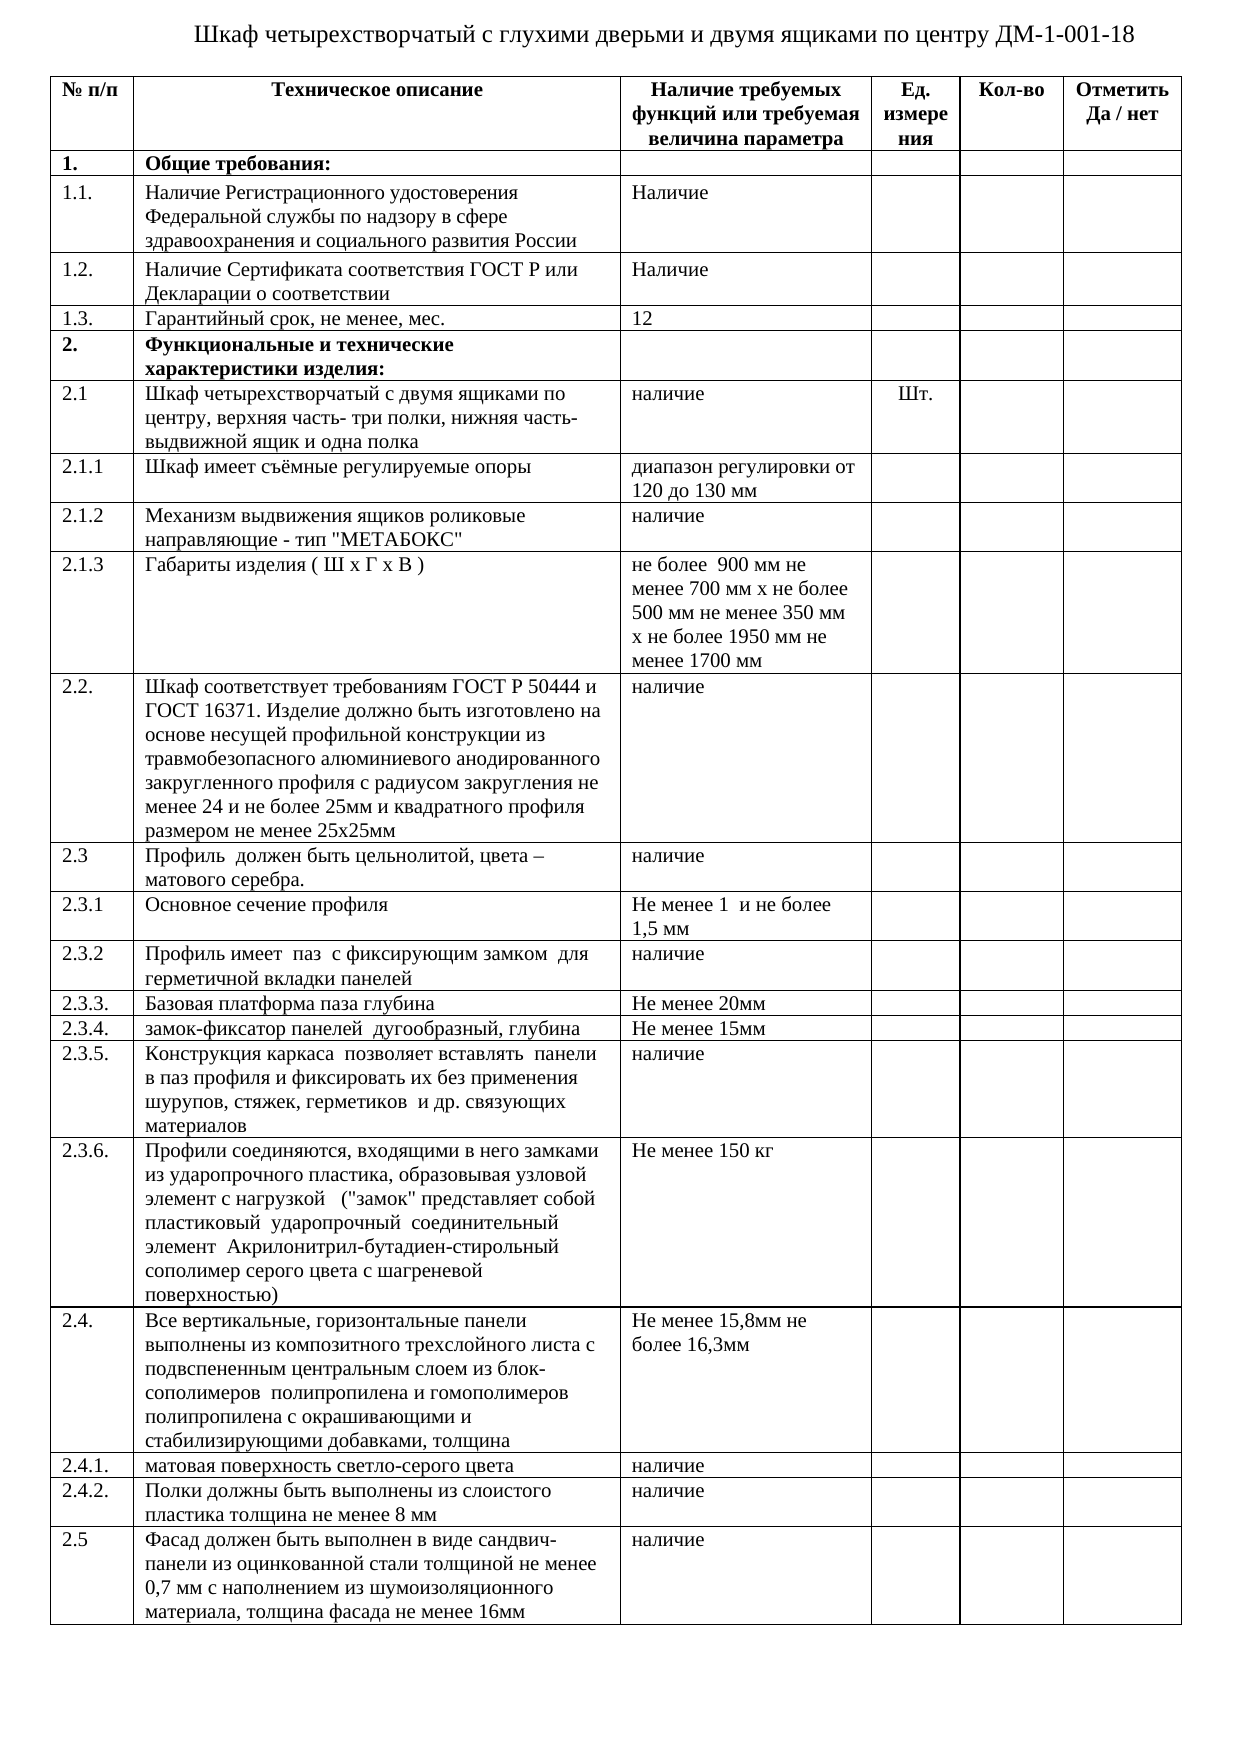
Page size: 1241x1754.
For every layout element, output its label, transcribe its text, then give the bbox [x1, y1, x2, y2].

table_cell 2.3.4. [51, 1016, 133, 1040]
table_cell [961, 503, 1063, 551]
table_cell Профили соединяются, входящими в него замками из ударопрочного пластика, образовывая узловой элемент с нагрузкой ("замок" представляет собой пластиковый ударопрочный соединительный элемент Акрилонитрил-бутадиен-стирольный сополимер серого цвета с шагреневой поверхностью) [134, 1138, 620, 1306]
table_cell [1064, 892, 1181, 940]
table_cell [872, 503, 959, 551]
table_cell 2.4.1. [51, 1453, 133, 1477]
table_cell [872, 674, 959, 842]
table_cell 2.3 [51, 843, 133, 891]
table_cell [961, 1041, 1063, 1137]
table_cell Шкаф имеет съёмные регулируемые опоры [134, 454, 620, 502]
table_header Отметить Да / нет [1064, 77, 1181, 149]
table_cell Фасад должен быть выполнен в виде сандвич-панели из оцинкованной стали толщиной не менее 0,7 мм с наполнением из шумоизоляционного материала, толщина фасада не менее 16мм [134, 1527, 620, 1623]
table_cell 2.3.6. [51, 1138, 133, 1306]
table_cell 2.5 [51, 1527, 133, 1623]
table_cell Механизм выдвижения ящиков роликовые направляющие - тип "МЕТАБОКС" [134, 503, 620, 551]
table_cell [1064, 1016, 1181, 1040]
table_header Ед. измерения [872, 77, 959, 149]
table_cell [872, 1016, 959, 1040]
table_cell 2.3.1 [51, 892, 133, 940]
table_cell [872, 552, 959, 672]
table_cell [1064, 306, 1181, 330]
table_cell 2.1.3 [51, 552, 133, 672]
table_cell [1064, 151, 1181, 174]
table_header Кол-во [961, 77, 1063, 149]
table_cell 2.3.2 [51, 941, 133, 989]
table_cell Гарантийный срок, не менее, мес. [134, 306, 620, 330]
table_cell [872, 991, 959, 1014]
table_cell [1064, 331, 1181, 379]
table_cell Наличие Cертификата соответствия ГОСТ Р или Декларации о соответствии [134, 253, 620, 305]
table_cell Наличие Регистрационного удостоверения Федеральной службы по надзору в сфере здравоохранения и социального развития России [134, 176, 620, 252]
table_cell Габариты изделия ( Ш х Г х В ) [134, 552, 620, 672]
table_cell [1064, 381, 1181, 453]
table_cell наличие [621, 1041, 871, 1137]
table_cell [1064, 1453, 1181, 1477]
table_cell Не менее 15,8мм не более 16,3мм [621, 1308, 871, 1452]
table_cell [961, 1138, 1063, 1306]
table_cell [961, 1453, 1063, 1477]
table_cell [872, 151, 959, 174]
table_cell 2.1.1 [51, 454, 133, 502]
table_cell [961, 991, 1063, 1014]
table_cell [1064, 1527, 1181, 1623]
table_cell [872, 454, 959, 502]
table_cell [961, 1016, 1063, 1040]
table_cell 1.1. [51, 176, 133, 252]
table_cell [961, 253, 1063, 305]
table_cell [1064, 1041, 1181, 1137]
table_cell [1064, 941, 1181, 989]
table_cell [961, 674, 1063, 842]
table_cell Все вертикальные, горизонтальные панели выполнены из композитного трехслойного листа с подвспененным центральным слоем из блок-сополимеров полипропилена и гомополимеров полипропилена с окрашивающими и стабилизирующими добавками, толщина [134, 1308, 620, 1452]
table_cell 1.3. [51, 306, 133, 330]
table_cell [872, 176, 959, 252]
table_cell [1064, 674, 1181, 842]
table_cell [961, 176, 1063, 252]
table_cell [872, 1527, 959, 1623]
table_cell [1064, 176, 1181, 252]
table_cell Шт. [872, 381, 959, 453]
table_cell Общие требования: [134, 151, 620, 174]
table_cell [872, 253, 959, 305]
table_cell [872, 843, 959, 891]
table_cell 2.4. [51, 1308, 133, 1452]
table_header Техническое описание [134, 77, 620, 149]
table_cell [961, 1478, 1063, 1526]
table_cell [872, 941, 959, 989]
table_cell [1064, 1478, 1181, 1526]
table_cell наличие [621, 503, 871, 551]
table_cell Шкаф четырехстворчатый с двумя ящиками по центру, верхняя часть- три полки, нижняя часть- выдвижной ящик и одна полка [134, 381, 620, 453]
table_cell диапазон регулировки от 120 до 130 мм [621, 454, 871, 502]
table_cell [872, 892, 959, 940]
table_cell 12 [621, 306, 871, 330]
table_cell Не менее 1 и не более 1,5 мм [621, 892, 871, 940]
table_cell 2.1.2 [51, 503, 133, 551]
table_cell замок-фиксатор панелей дугообразный, глубина [134, 1016, 620, 1040]
table_cell [872, 1308, 959, 1452]
table_cell [621, 151, 871, 174]
table_cell Не менее 150 кг [621, 1138, 871, 1306]
table_cell [1064, 503, 1181, 551]
table_cell 2.3.3. [51, 991, 133, 1014]
table_cell [1064, 1138, 1181, 1306]
table_cell [872, 1041, 959, 1137]
table_cell Не менее 20мм [621, 991, 871, 1014]
table_cell наличие [621, 941, 871, 989]
table_cell [961, 552, 1063, 672]
table_cell 2. [51, 331, 133, 379]
table_cell Профиль имеет паз с фиксирующим замком для герметичной вкладки панелей [134, 941, 620, 989]
text Шкаф четырехстворчатый с глухими дверьми и двумя ящиками по центру ДМ-1-001-18 [177, 19, 1152, 47]
table_cell наличие [621, 843, 871, 891]
table_cell 2.2. [51, 674, 133, 842]
table_cell не более 900 мм не менее 700 мм х не более 500 мм не менее 350 мм х не более 1950 мм не менее 1700 мм [621, 552, 871, 672]
table_cell [872, 1138, 959, 1306]
table_cell Функциональные и технические характеристики изделия: [134, 331, 620, 379]
table_cell [872, 1478, 959, 1526]
table_cell Базовая платформа паза глубина [134, 991, 620, 1014]
table_cell [961, 941, 1063, 989]
table_cell 2.4.2. [51, 1478, 133, 1526]
table_cell Конструкция каркаса позволяет вставлять панели в паз профиля и фиксировать их без применения шурупов, стяжек, герметиков и др. связующих материалов [134, 1041, 620, 1137]
table_cell [1064, 1308, 1181, 1452]
table_cell [961, 331, 1063, 379]
table_cell 2.3.5. [51, 1041, 133, 1137]
table_cell наличие [621, 1527, 871, 1623]
table_cell [961, 1308, 1063, 1452]
table_cell [961, 454, 1063, 502]
table_cell [872, 1453, 959, 1477]
table_header Наличие требуемых функций или требуемая величина параметра [621, 77, 871, 149]
table_cell наличие [621, 674, 871, 842]
table_cell [1064, 991, 1181, 1014]
table_cell [872, 306, 959, 330]
table_cell [961, 381, 1063, 453]
table_header № п/п [51, 77, 133, 149]
table_cell Полки должны быть выполнены из слоистого пластика толщина не менее 8 мм [134, 1478, 620, 1526]
table_cell матовая поверхность светло-серого цвета [134, 1453, 620, 1477]
table_cell [1064, 843, 1181, 891]
table_cell [621, 331, 871, 379]
table_cell наличие [621, 1453, 871, 1477]
table_cell наличие [621, 381, 871, 453]
table_cell [1064, 552, 1181, 672]
table_cell [961, 1527, 1063, 1623]
table_cell [961, 151, 1063, 174]
table_cell Основное сечение профиля [134, 892, 620, 940]
table_cell Не менее 15мм [621, 1016, 871, 1040]
table_cell Профиль должен быть цельнолитой, цвета – матового серебра. [134, 843, 620, 891]
table_cell [1064, 454, 1181, 502]
table_cell [961, 892, 1063, 940]
table_cell Наличие [621, 176, 871, 252]
table_cell 1.2. [51, 253, 133, 305]
table_cell [1064, 253, 1181, 305]
table_cell Шкаф соответствует требованиям ГОСТ Р 50444 и ГОСТ 16371. Изделие должно быть изготовлено на основе несущей профильной конструкции из травмобезопасного алюминиевого анодированного закругленного профиля с радиусом закругления не менее 24 и не более 25мм и квадратного профиля размером не менее 25х25мм [134, 674, 620, 842]
table_cell 2.1 [51, 381, 133, 453]
table_cell [961, 843, 1063, 891]
table_cell наличие [621, 1478, 871, 1526]
table_cell Наличие [621, 253, 871, 305]
table_cell [961, 306, 1063, 330]
table_cell [872, 331, 959, 379]
table_cell 1. [51, 151, 133, 174]
